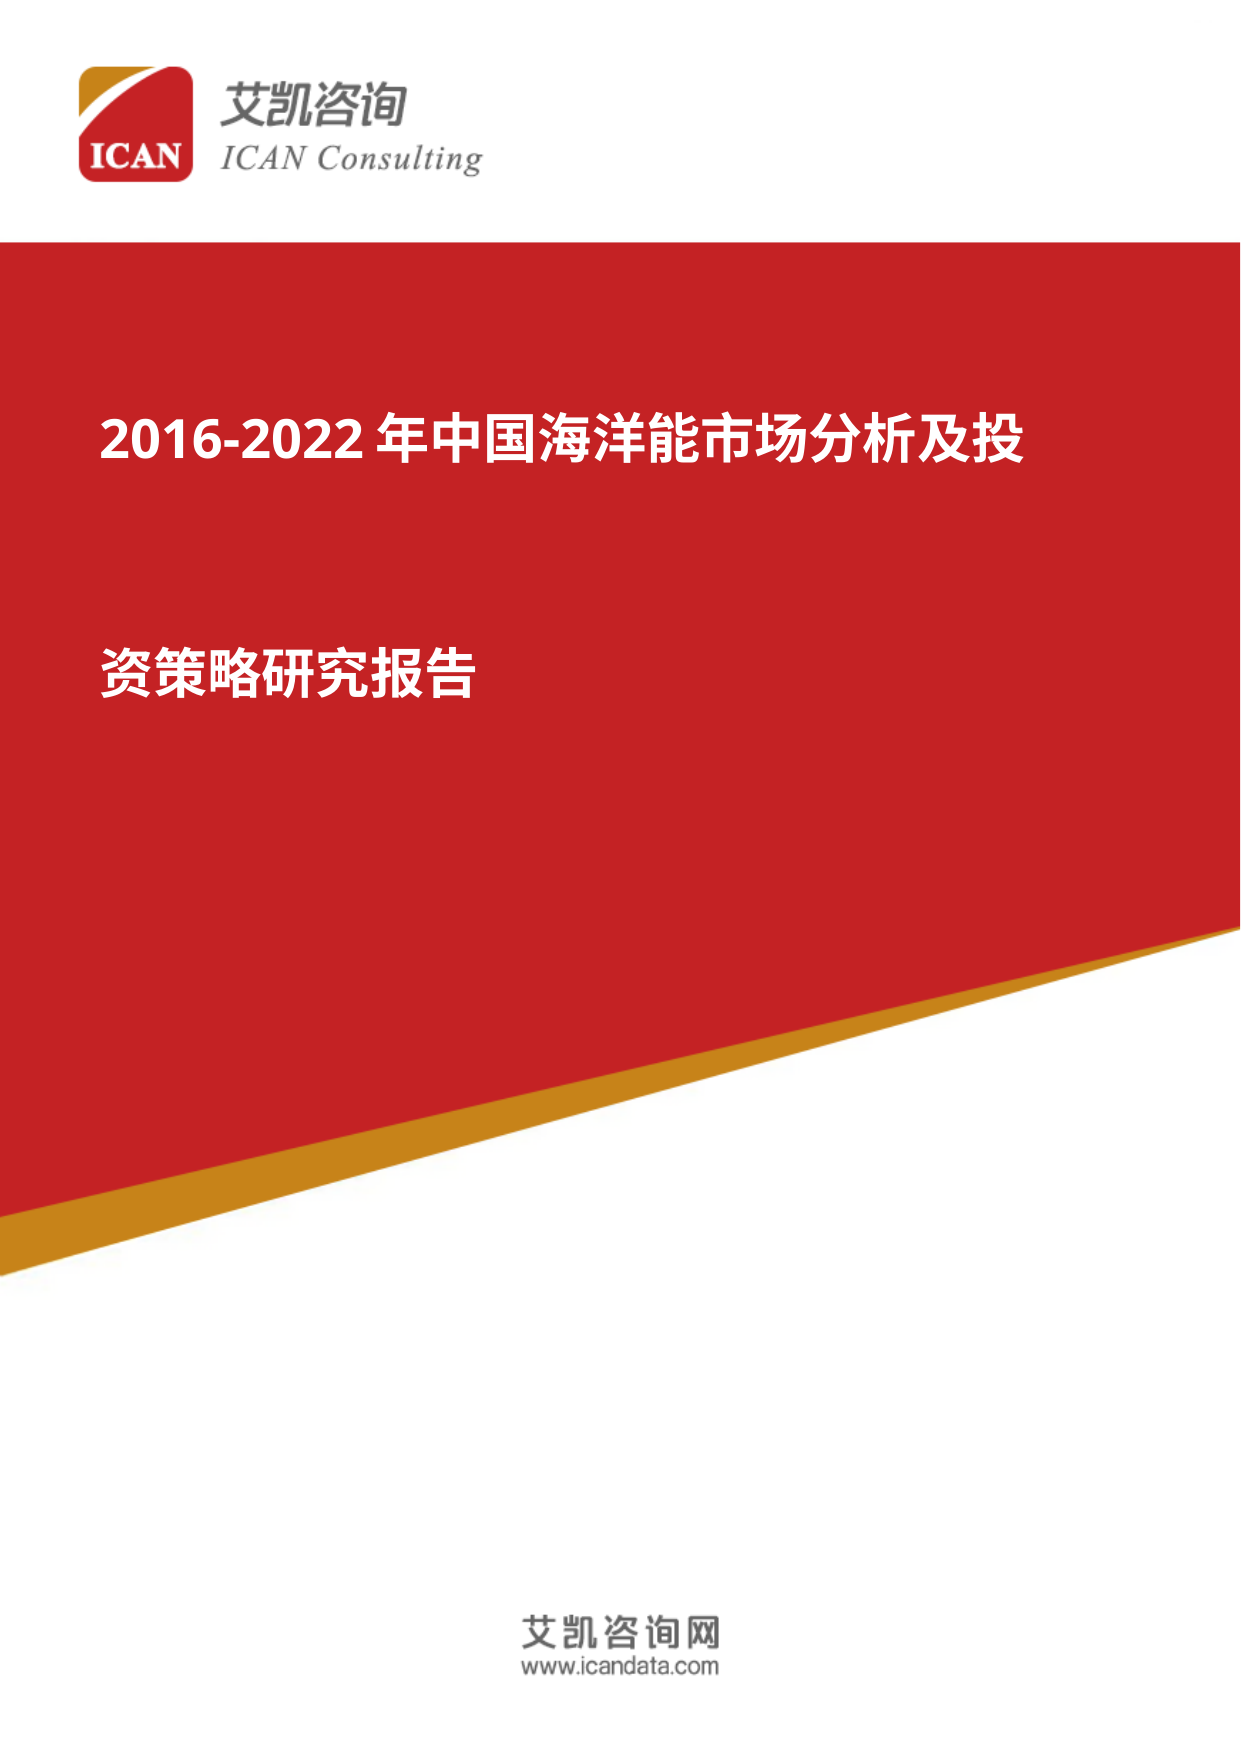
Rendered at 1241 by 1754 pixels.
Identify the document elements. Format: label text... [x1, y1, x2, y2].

subtitle 2016-2022年中国海洋能市场分析及投资策略研究报告 [99, 386, 1053, 718]
picture [0, 5, 1241, 1754]
